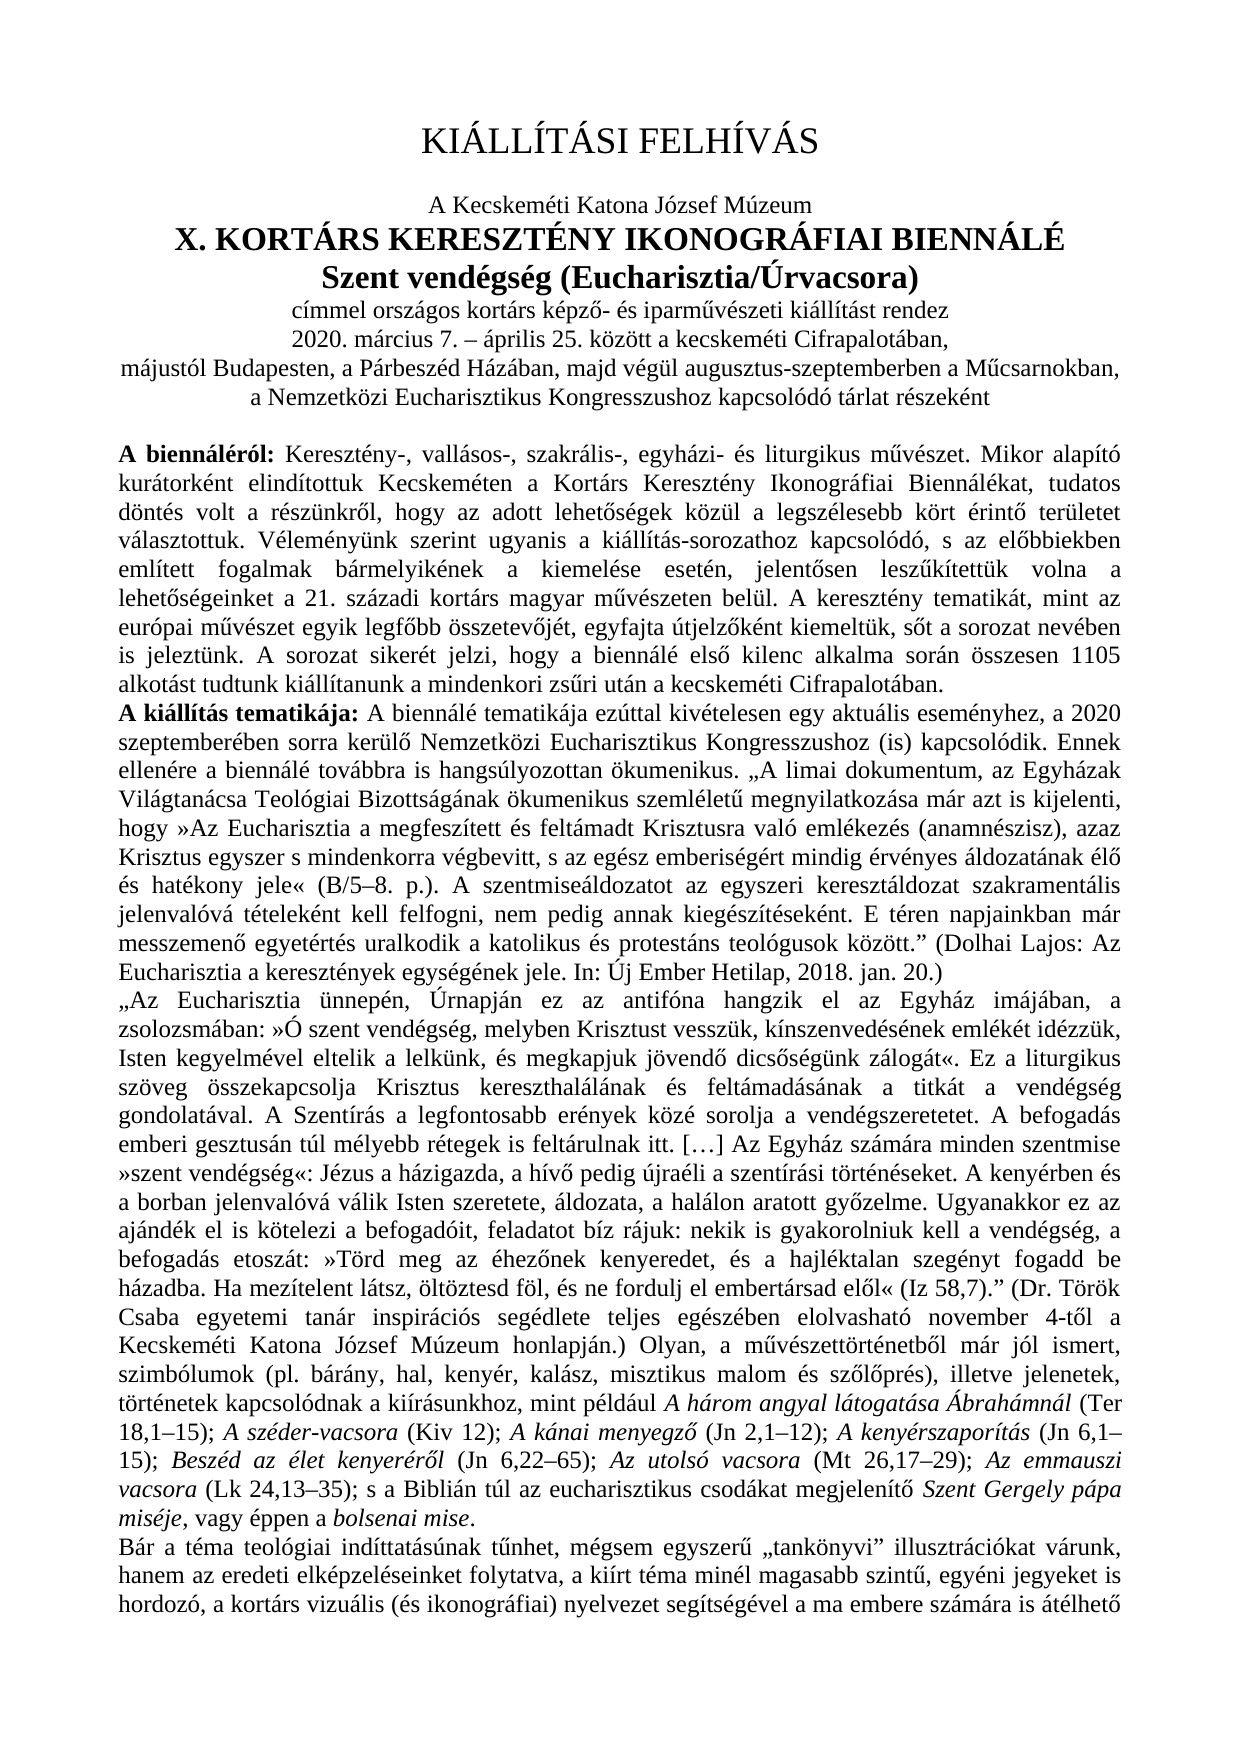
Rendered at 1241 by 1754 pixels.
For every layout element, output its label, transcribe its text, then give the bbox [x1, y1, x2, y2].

text A biennáléról: Keresztény-, vallásos-, szakrális-, egyházi- és liturgikus művészet. Mikor alapító kurátorként elindítottuk Kecskeméten a Kortárs Keresztény Ikonográfiai Biennálékat, tudatos döntés volt a részünkről, hogy az adott lehetőségek közül a legszélesebb kört érintő területet választottuk. Véleményünk szerint ugyanis a kiállítás-sorozathoz kapcsolódó, s az előbbiekben említett fogalmak bármelyikének a kiemelése esetén, jelentősen leszűkítettük volna a lehetőségeinket a 21. századi kortárs magyar művészeten belül. A keresztény tematikát, mint az európai művészet egyik legfőbb összetevőjét, egyfajta útjelzőként kiemeltük, sőt a sorozat nevében is jeleztünk. A sorozat sikerét jelzi, hogy a biennálé első kilenc alkalma során összesen 1105 alkotást tudtunk kiállítanunk a mindenkori zsűri után a kecskeméti Cifrapalotában. [118, 439, 1122, 698]
subtitle KIÁLLÍTÁSI FELHÍVÁS [118, 118, 1122, 161]
text A kiállítás tematikája: A biennálé tematikája ezúttal kivételesen egy aktuális eseményhez, a 2020 szeptemberében sorra kerülő Nemzetközi Eucharisztikus Kongresszushoz (is) kapcsolódik. Ennek ellenére a biennálé továbbra is hangsúlyozottan ökumenikus. „A limai dokumentum, az Egyházak Világtanácsa Teológiai Bizottságának ökumenikus szemléletű megnyilatkozása már azt is kijelenti, hogy »Az Eucharisztia a megfeszített és feltámadt Krisztusra való emlékezés (anamnészisz), azaz Krisztus egyszer s mindenkorra végbevitt, s az egész emberiségért mindig érvényes áldozatának élő és hatékony jele« (B/5–8. p.). A szentmiseáldozatot az egyszeri keresztáldozat szakramentális jelenvalóvá tételeként kell felfogni, nem pedig annak kiegészítéseként. E téren napjainkban már messzemenő egyetértés uralkodik a katolikus és protestáns teológusok között.” (Dolhai Lajos: Az Eucharisztia a keresztények egységének jele. In: Új Ember Hetilap, 2018. jan. 20.) [118, 698, 1122, 985]
text májustól Budapesten, a Párbeszéd Házában, majd végül augusztus-szeptemberben a Műcsarnokban, [118, 353, 1122, 382]
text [118, 1532, 1122, 1618]
text 2020. március 7. – április 25. között a kecskeméti Cifrapalotában, [118, 324, 1122, 353]
text címmel országos kortárs képző- és iparművészeti kiállítást rendez [118, 295, 1122, 324]
subtitle A Kecskeméti Katona József Múzeum [118, 190, 1122, 219]
text Szent vendégség (Eucharisztia/Úrvacsora) [118, 257, 1122, 295]
text a Nemzetközi Eucharisztikus Kongresszushoz kapcsolódó tárlat részeként [118, 382, 1122, 410]
subtitle X. KORTÁRS KERESZTÉNY IKONOGRÁFIAI BIENNÁLÉ [118, 219, 1122, 257]
text „Az Eucharisztia ünnepén, Úrnapján ez az antifóna hangzik el az Egyház imájában, a zsolozsmában: »Ó szent vendégség, melyben Krisztust vesszük, kínszenvedésének emlékét idézzük, Isten kegyelmével eltelik a lelkünk, és megkapjuk jövendő dicsőségünk zálogát«. Ez a liturgikus szöveg összekapcsolja Krisztus kereszthalálának és feltámadásának a titkát a vendégség gondolatával. A Szentírás a legfontosabb erények közé sorolja a vendégszeretetet. A befogadás emberi gesztusán túl mélyebb rétegek is feltárulnak itt. […] Az Egyház számára minden szentmise »szent vendégség«: Jézus a házigazda, a hívő pedig újraéli a szentírási történéseket. A kenyérben és a borban jelenvalóvá válik Isten szeretete, áldozata, a halálon aratott győzelme. Ugyanakkor ez az ajándék el is kötelezi a befogadóit, feladatot bíz rájuk: nekik is gyakorolniuk kell a vendégség, a befogadás etoszát: »Törd meg az éhezőnek kenyeredet, és a hajléktalan szegényt fogadd be házadba. Ha mezítelent látsz, öltöztesd föl, és ne fordulj el embertársad elől« (Iz 58,7).” (Dr. Török Csaba egyetemi tanár inspirációs segédlete teljes egészében elolvasható november 4-től a Kecskeméti Katona József Múzeum honlapján.) Olyan, a művészettörténetből már jól ismert, szimbólumok (pl. bárány, hal, kenyér, kalász, misztikus malom és szőlőprés), illetve jelenetek, történetek kapcsolódnak a kiírásunkhoz, mint például A három angyal látogatása Ábrahámnál (Ter 18,1–15); A széder-vacsora (Kiv 12); A kánai menyegző (Jn 2,1–12); A kenyérszaporítás (Jn 6,1–15); Beszéd az élet kenyeréről (Jn 6,22–65); Az utolsó vacsora (Mt 26,17–29); Az emmauszi vacsora (Lk 24,13–35); s a Biblián túl az eucharisztikus csodákat megjelenítő Szent Gergely pápa miséje, vagy éppen a bolsenai mise. [118, 985, 1122, 1532]
